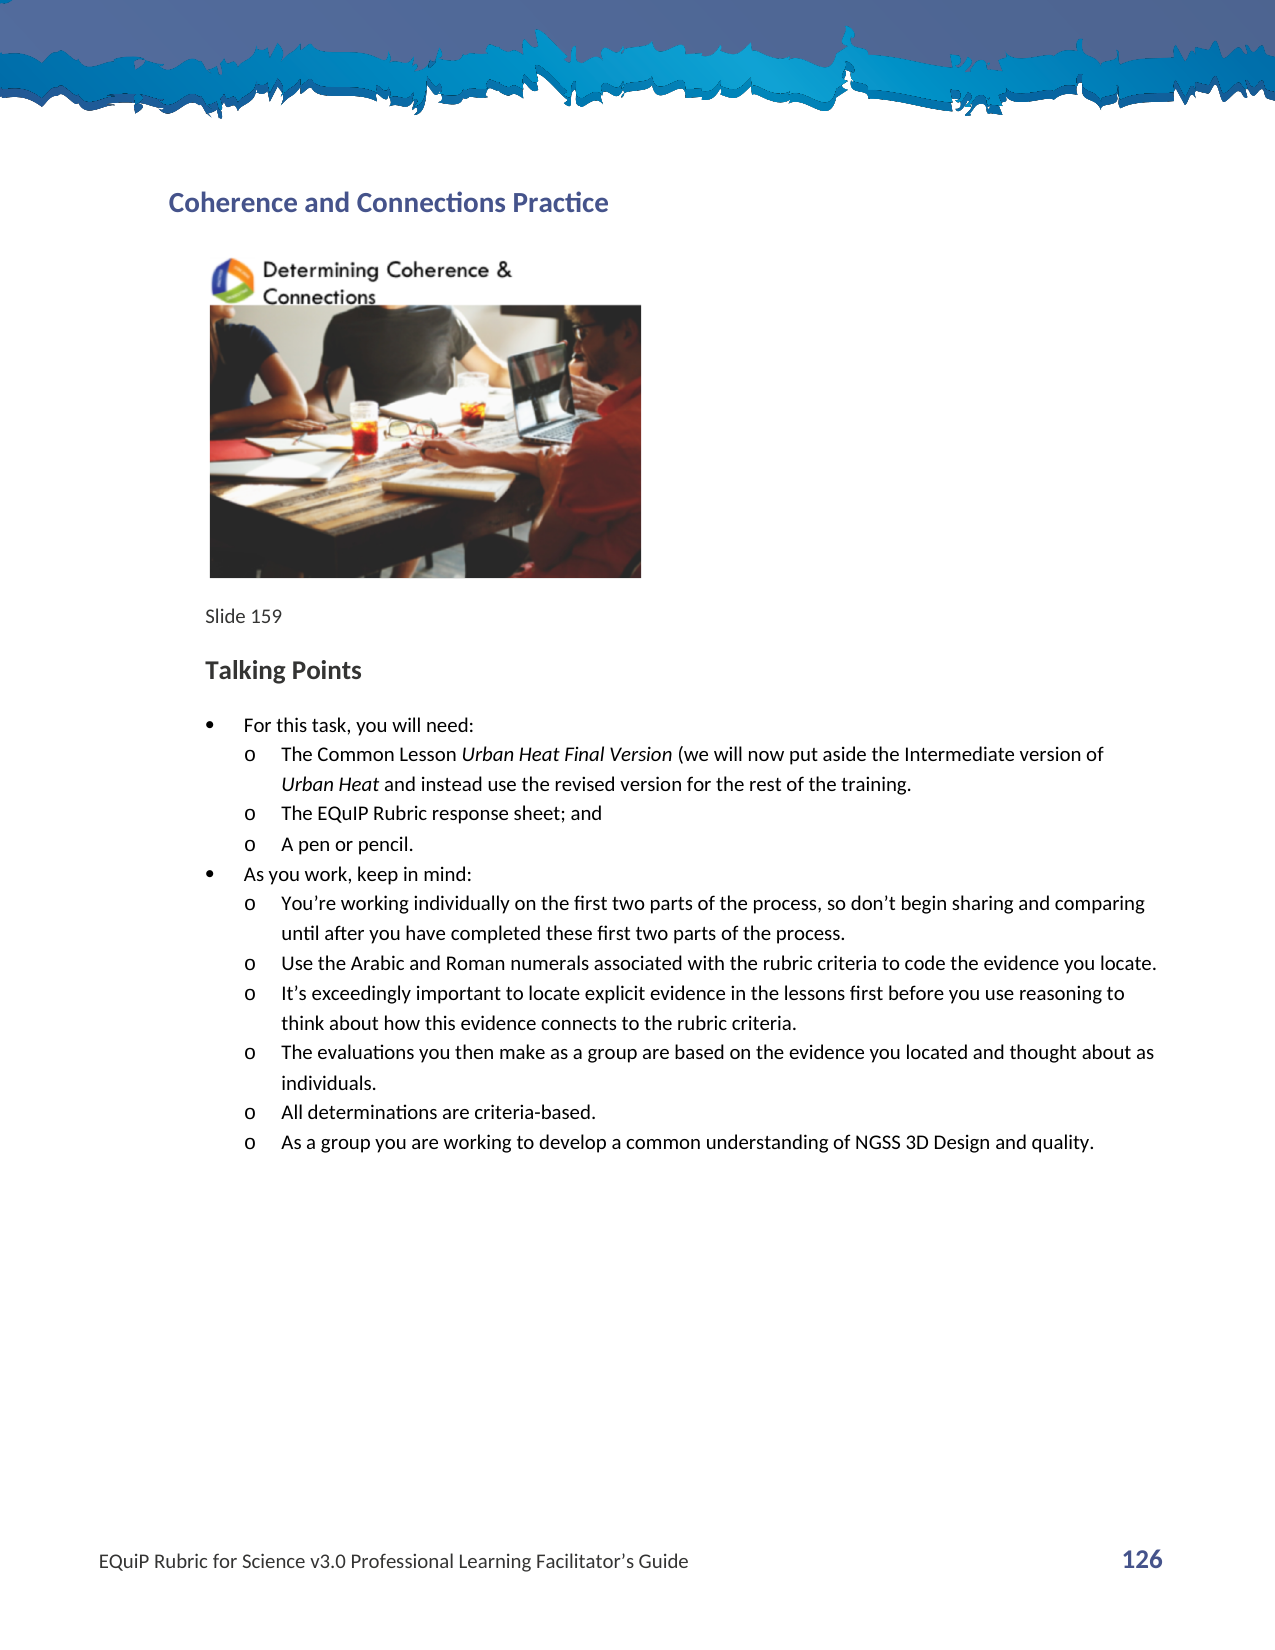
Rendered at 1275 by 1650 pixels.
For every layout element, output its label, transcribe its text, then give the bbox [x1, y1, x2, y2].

picture [0, 0, 1275, 119]
list The EQuIP Rubric response sheet; and [244, 800, 1162, 827]
list The evaluations you then make as a group are based on the evidence you located and thought about as individuals. [244, 1039, 1162, 1095]
list A pen or pencil. [244, 831, 1162, 857]
list Use the Arabic and Roman numerals associated with the rubric criteria to code the evidence you locate. [244, 950, 1162, 976]
list The Common Lesson Urban Heat Final Version (we will now put aside the Intermediate version of Urban Heat and instead use the revised version for the rest of the training. [244, 741, 1162, 797]
list Coherence and Connections Practice [169, 184, 1162, 220]
text Slide 159 [205, 603, 1162, 628]
list For this task, you will need: [206, 712, 1162, 737]
list You’re working individually on the first two parts of the process, so don’t begin sharing and comparing until after you have completed these first two parts of the process. [244, 890, 1162, 946]
picture [209, 246, 642, 579]
list It’s exceedingly important to locate explicit evidence in the lessons first before you use reasoning to think about how this evidence connects to the rubric criteria. [244, 980, 1162, 1036]
list As you work, keep in mind: [206, 861, 1162, 887]
list All determinations are criteria-based. [244, 1099, 1162, 1125]
list As a group you are working to develop a common understanding of NGSS 3D Design and quality. [244, 1129, 1162, 1156]
text Talking Points [205, 653, 1162, 686]
